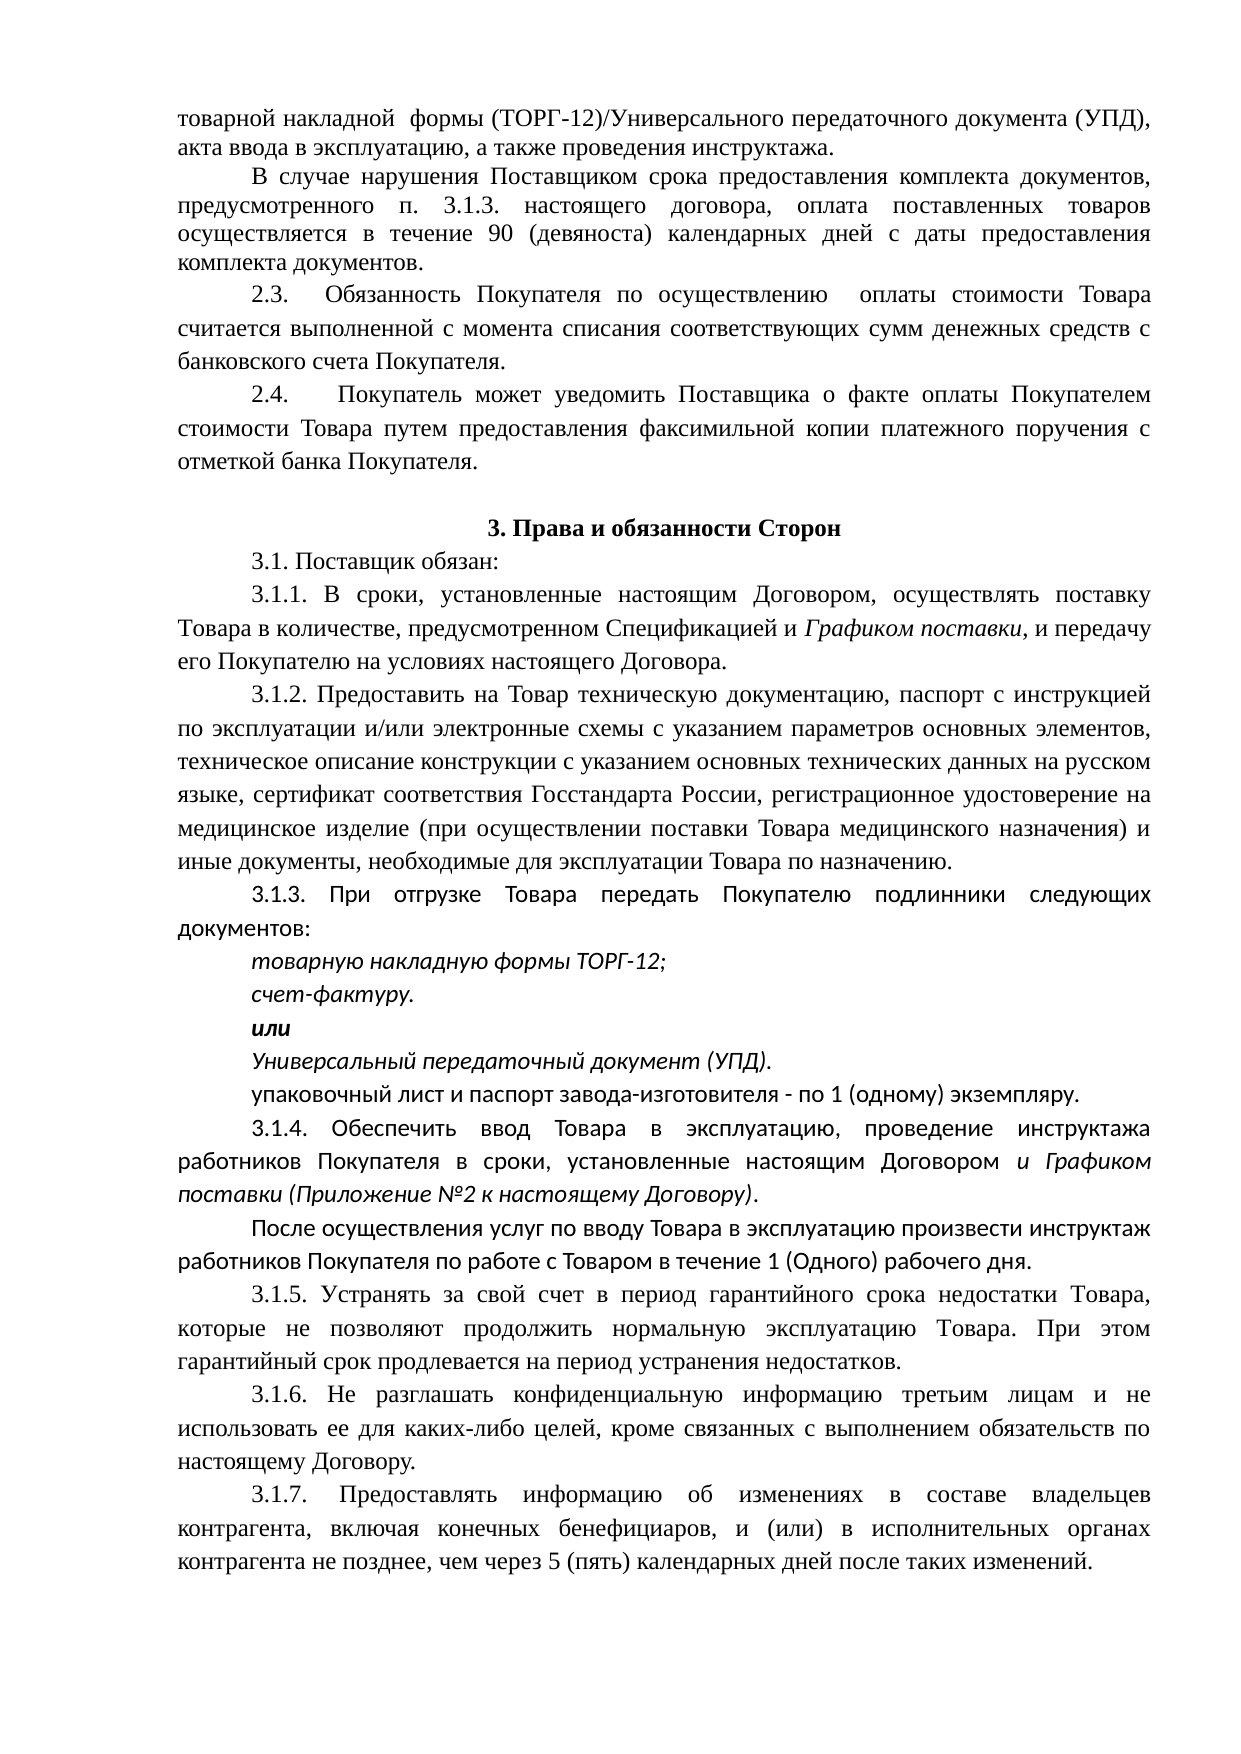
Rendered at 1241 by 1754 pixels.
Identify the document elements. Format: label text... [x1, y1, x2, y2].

text счет-фактуру. [177, 976, 1152, 1009]
text В случае нарушения Поставщиком срока предоставления комплекта документов, предусмотренного п. 3.1.3. настоящего договора, оплата поставленных товаров осуществляется в течение 90 (девяноста) календарных дней с даты предоставления комплекта документов. [177, 161, 1152, 276]
text 3.1.1. В сроки, установленные настоящим Договором, осуществлять поставку Товара в количестве, предусмотренном Спецификацией и Графиком поставки, и передачу его Покупателю на условиях настоящего Договора. [177, 576, 1152, 676]
list Обязанность Покупателя по осуществлению оплаты стоимости Товара считается выполненной с момента списания соответствующих сумм денежных средств с банковского счета Покупателя. [177, 276, 1152, 376]
list Покупатель может уведомить Поставщика о факте оплаты Покупателем стоимости Товара путем предоставления факсимильной копии платежного поручения с отметкой банка Покупателя. [177, 376, 1152, 476]
text упаковочный лист и паспорт завода-изготовителя - по 1 (одному) экземпляру. [177, 1076, 1152, 1109]
text Универсальный передаточный документ (УПД). [177, 1043, 1152, 1076]
text 3.1.7. Предоставлять информацию об изменениях в составе владельцев контрагента, включая конечных бенефициаров, и (или) в исполнительных органах контрагента не позднее, чем через 5 (пять) календарных дней после таких изменений. [177, 1476, 1152, 1576]
text 3. Права и обязанности Сторон [177, 509, 1152, 543]
text или [177, 1009, 1152, 1043]
text 3.1.6. Не разглашать конфиденциальную информацию третьим лицам и не использовать ее для каких-либо целей, кроме связанных с выполнением обязательств по настоящему Договору. [177, 1376, 1152, 1476]
text 3.1.5. Устранять за свой счет в период гарантийного срока недостатки Товара, которые не позволяют продолжить нормальную эксплуатацию Товара. При этом гарантийный срок продлевается на период устранения недостатков. [177, 1276, 1152, 1376]
text После осуществления услуг по вводу Товара в эксплуатацию произвести инструктаж работников Покупателя по работе с Товаром в течение 1 (Одного) рабочего дня. [177, 1209, 1152, 1276]
text 3.1.2. Предоставить на Товар техническую документацию, паспорт с инструкцией по эксплуатации и/или электронные схемы с указанием параметров основных элементов, техническое описание конструкции с указанием основных технических данных на русском языке, сертификат соответствия Госстандарта России, регистрационное удостоверение на медицинское изделие (при осуществлении поставки Товара медицинского назначения) и иные документы, необходимые для эксплуатации Товара по назначению. [177, 676, 1152, 876]
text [177, 103, 1152, 161]
text 3.1.4. Обеспечить ввод Товара в эксплуатацию, проведение инструктажа работников Покупателя в сроки, установленные настоящим Договором и Графиком поставки (Приложение №2 к настоящему Договору). [177, 1109, 1152, 1209]
text 3.1.3. При отгрузке Товара передать Покупателю подлинники следующих документов: [177, 876, 1152, 943]
text 3.1. Поставщик обязан: [177, 543, 1152, 576]
text товарную накладную формы ТОРГ-12; [177, 943, 1152, 976]
